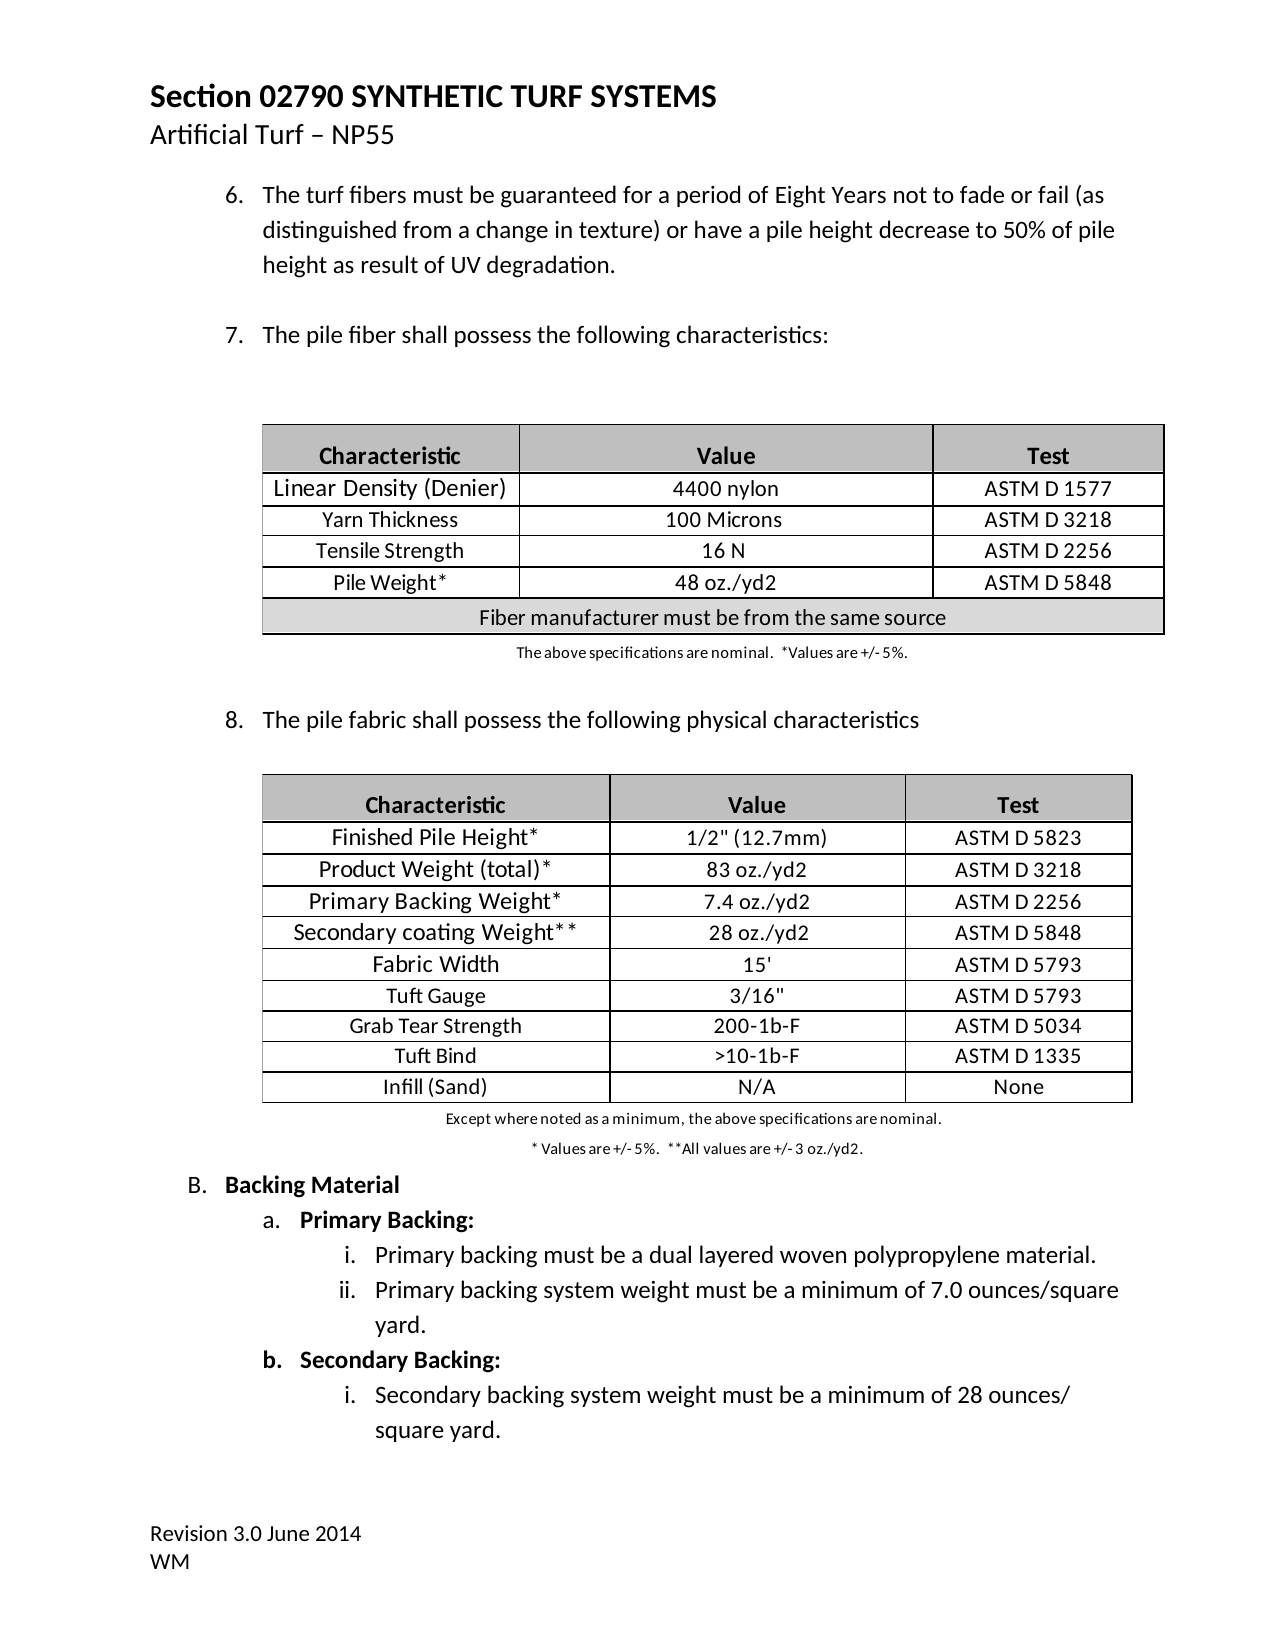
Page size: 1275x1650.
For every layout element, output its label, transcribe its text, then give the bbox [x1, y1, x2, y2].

list Primary backing must be a dual layered woven polypropylene material. [356, 1239, 1125, 1270]
list The pile fiber shall possess the following characteristics: [225, 319, 1125, 350]
list Backing Material [187, 1169, 1125, 1200]
list Primary backing system weight must be a minimum of 7.0 ounces/square yard. [356, 1274, 1125, 1340]
list Secondary Backing: [262, 1344, 1125, 1375]
list Secondary backing system weight must be a minimum of 28 ounces/ square yard. [356, 1379, 1125, 1445]
list The turf fibers must be guaranteed for a period of Eight Years not to fade or fail (as distinguished from a change in texture) or have a pile height decrease to 50% of pile height as result of UV degradation. [225, 179, 1125, 280]
list The pile fabric shall possess the following physical characteristics [225, 704, 1125, 735]
list Primary Backing: [262, 1204, 1125, 1235]
